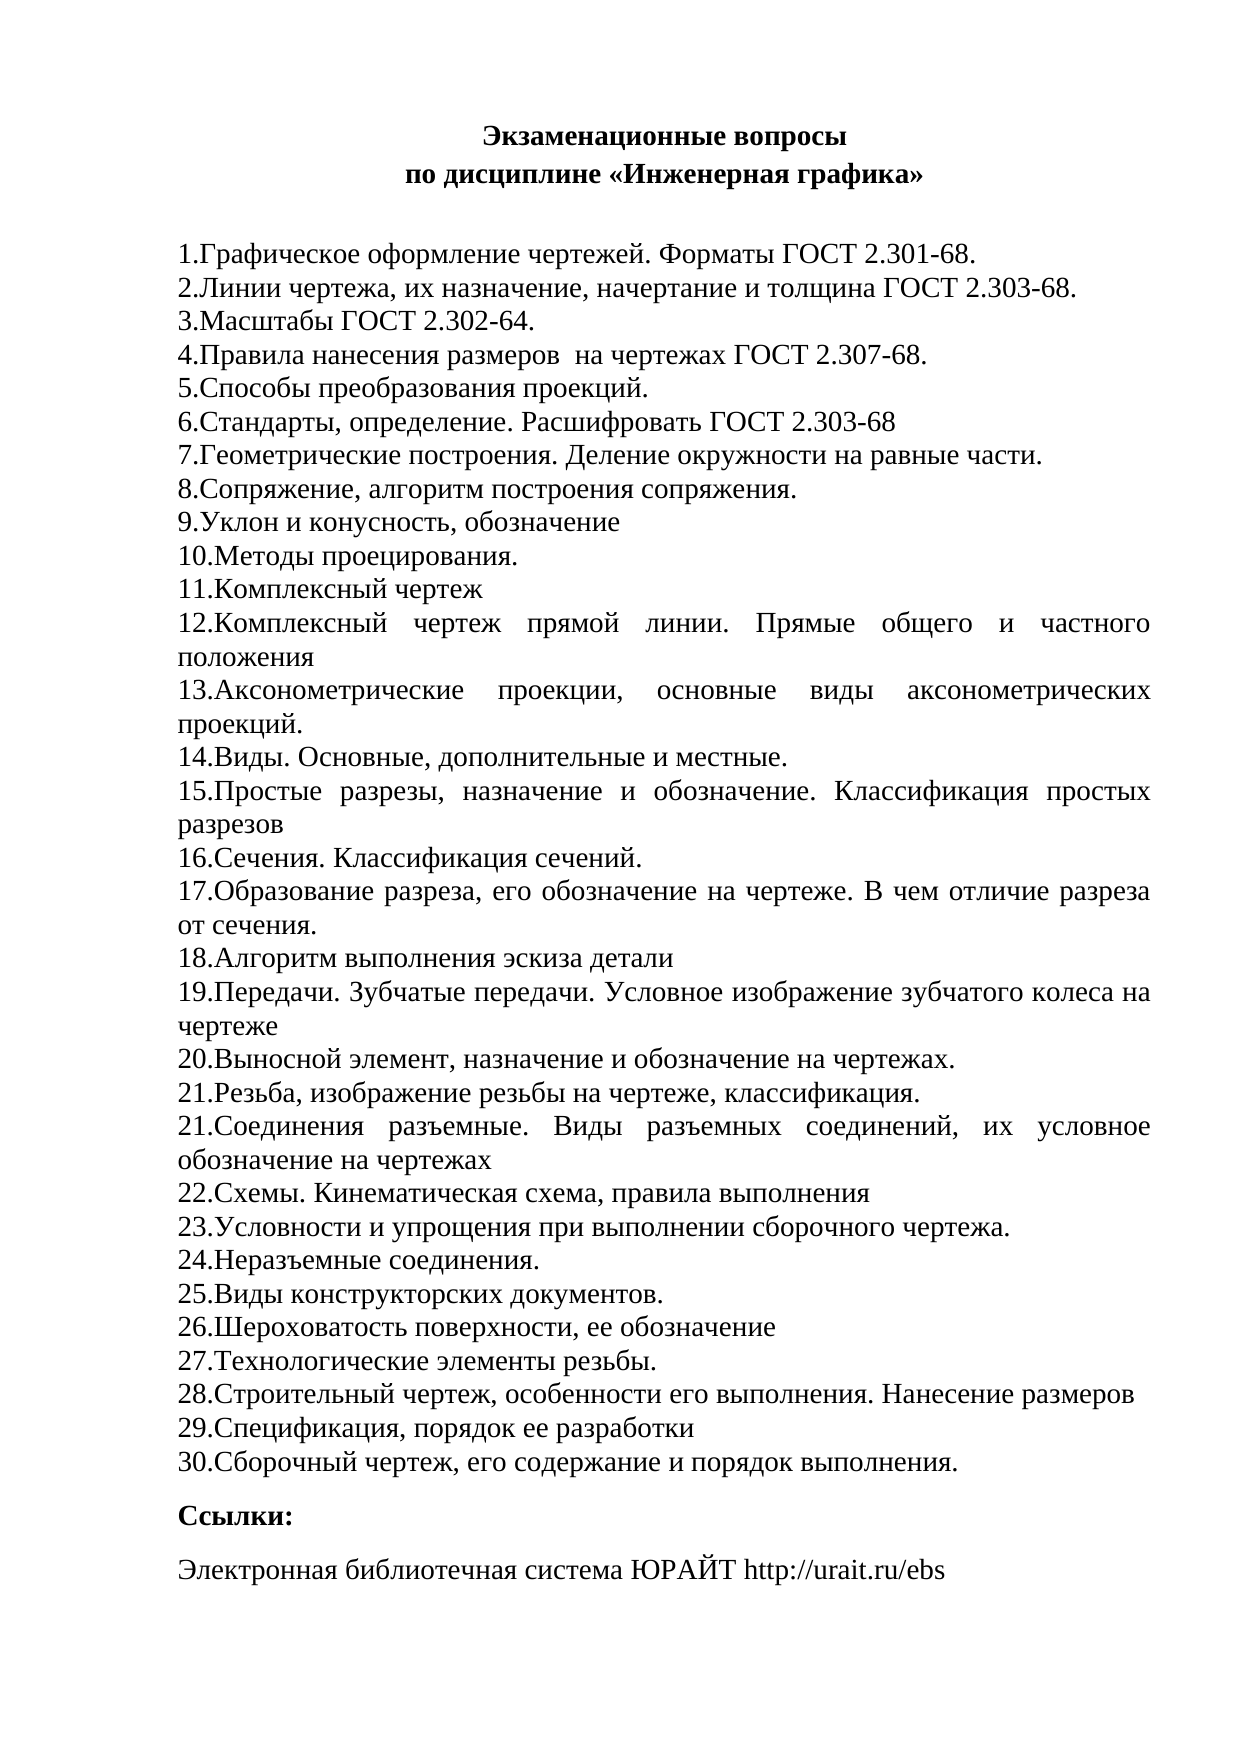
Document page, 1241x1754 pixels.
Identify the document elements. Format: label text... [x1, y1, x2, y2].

text Ссылки: [177, 1498, 1152, 1532]
text 17.Образование разреза, его обозначение на чертеже. В чем отличие разреза от сечения. [177, 873, 1152, 941]
text 22.Схемы. Кинематическая схема, правила выполнения [177, 1175, 1152, 1209]
text 21.Соединения разъемные. Виды разъемных соединений, их условное обозначение на чертежах [177, 1108, 1152, 1175]
text 18.Алгоритм выполнения эскиза детали [177, 941, 1152, 974]
text 13.Аксонометрические проекции, основные виды аксонометрических проекций. [177, 672, 1152, 739]
text 4.Правила нанесения размеров на чертежах ГОСТ 2.307-68. [177, 337, 1152, 370]
text 21.Резьба, изображение резьбы на чертеже, классификация. [177, 1075, 1152, 1108]
text 19.Передачи. Зубчатые передачи. Условное изображение зубчатого колеса на чертеже [177, 974, 1152, 1041]
text Экзаменационные вопросы [177, 118, 1152, 152]
text 27.Технологические элементы резьбы. [177, 1343, 1152, 1377]
text 23.Условности и упрощения при выполнении сборочного чертежа. [177, 1209, 1152, 1242]
text 9.Уклон и конусность, обозначение [177, 504, 1152, 538]
text 30.Сборочный чертеж, его содержание и порядок выполнения. [177, 1444, 1152, 1477]
text по дисциплине «Инженерная графика» [177, 157, 1152, 190]
text 10.Методы проецирования. [177, 538, 1152, 572]
text 1.Графическое оформление чертежей. Форматы ГОСТ 2.301-68. [177, 236, 1152, 270]
text 2.Линии чертежа, их назначение, начертание и толщина ГОСТ 2.303-68. [177, 270, 1152, 303]
text Электронная библиотечная система ЮРАЙТ http://urait.ru/ebs [177, 1552, 1152, 1586]
text 16.Сечения. Классификация сечений. [177, 840, 1152, 873]
text 29.Спецификация, порядок ее разработки [177, 1410, 1152, 1444]
text 15.Простые разрезы, назначение и обозначение. Классификация простых разрезов [177, 773, 1152, 840]
text 20.Выносной элемент, назначение и обозначение на чертежах. [177, 1041, 1152, 1075]
text 7.Геометрические построения. Деление окружности на равные части. [177, 437, 1152, 471]
text 25.Виды конструкторских документов. [177, 1276, 1152, 1309]
text 14.Виды. Основные, дополнительные и местные. [177, 739, 1152, 773]
text 28.Строительный чертеж, особенности его выполнения. Нанесение размеров [177, 1377, 1152, 1410]
text 3.Масштабы ГОСТ 2.302-64. [177, 303, 1152, 337]
text 5.Способы преобразования проекций. [177, 370, 1152, 404]
text 6.Стандарты, определение. Расшифровать ГОСТ 2.303-68 [177, 404, 1152, 437]
text 8.Сопряжение, алгоритм построения сопряжения. [177, 471, 1152, 504]
text 12.Комплексный чертеж прямой линии. Прямые общего и частного положения [177, 605, 1152, 672]
text 26.Шероховатость поверхности, ее обозначение [177, 1309, 1152, 1343]
text 11.Комплексный чертеж [177, 572, 1152, 605]
text 24.Неразъемные соединения. [177, 1242, 1152, 1276]
